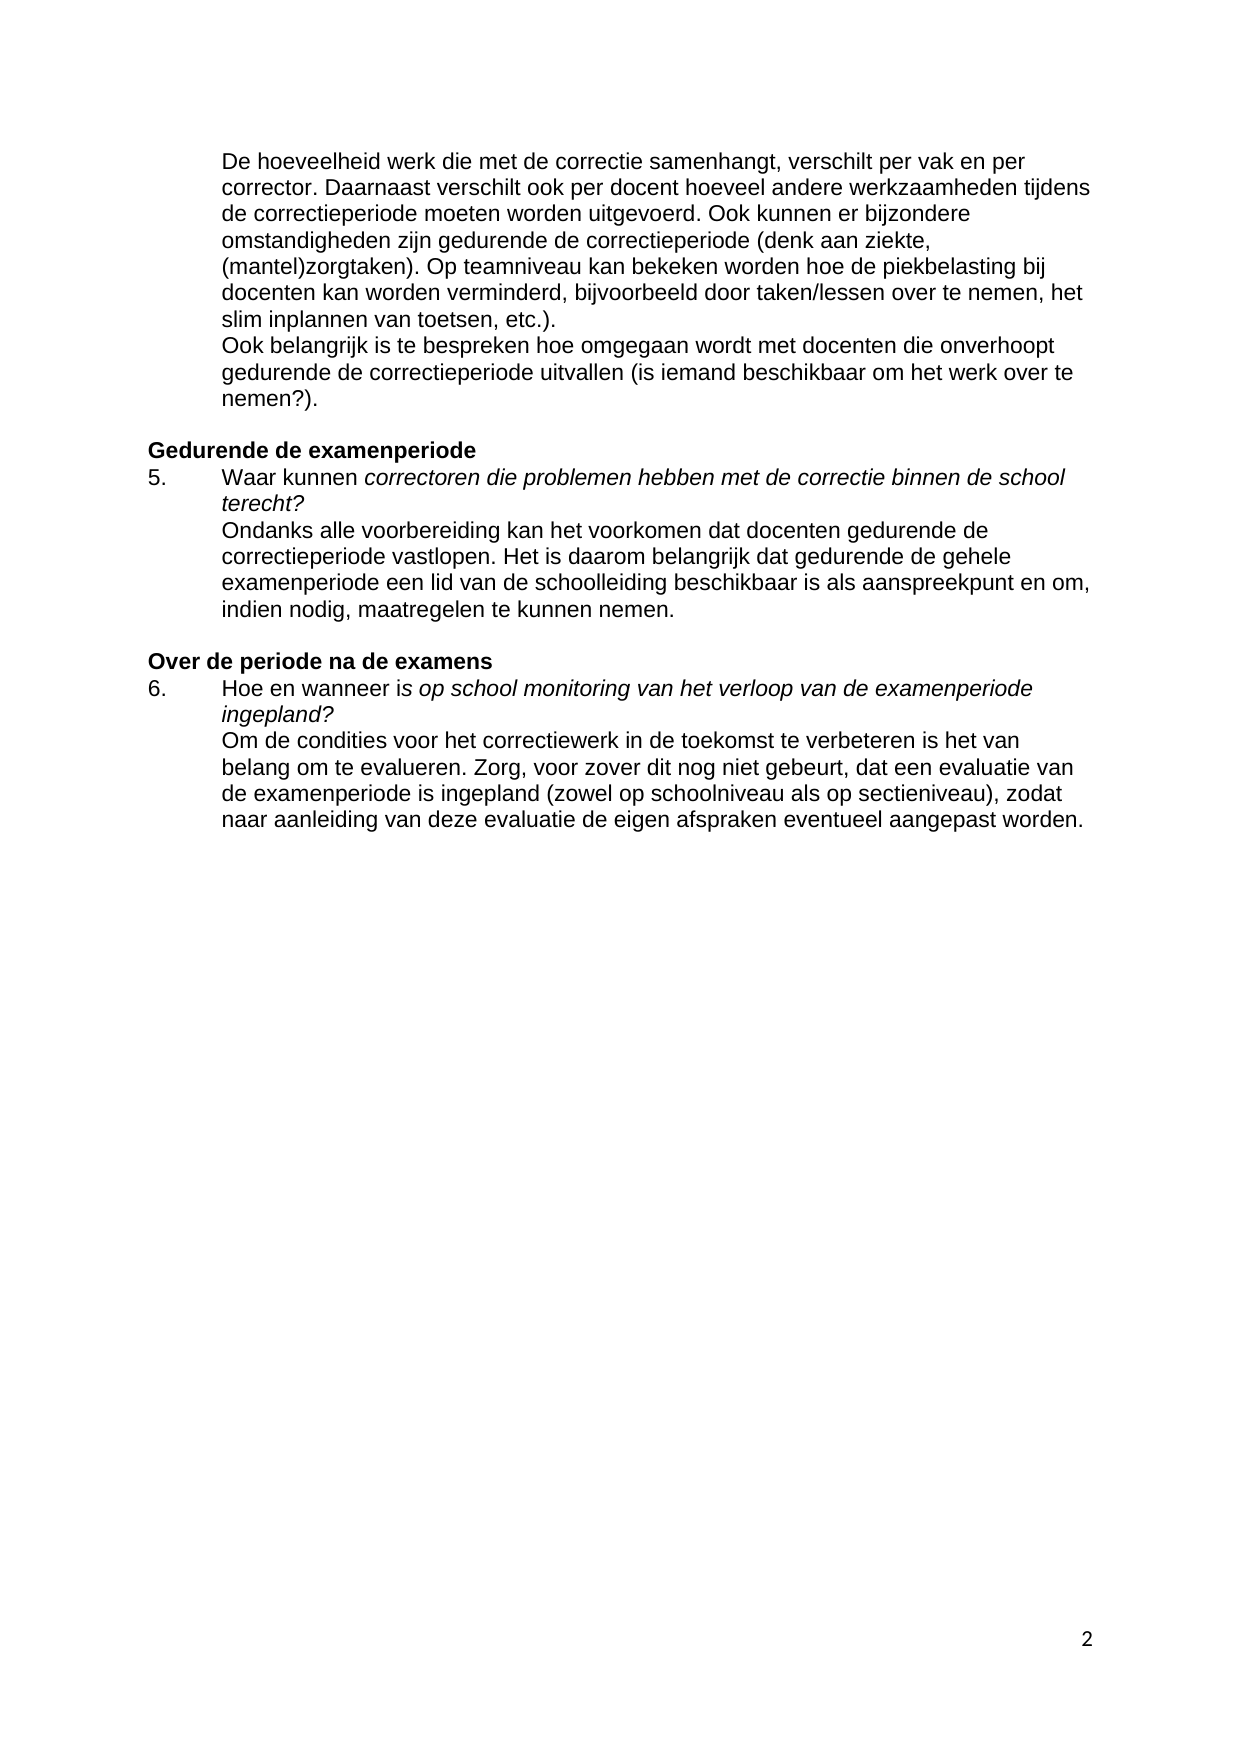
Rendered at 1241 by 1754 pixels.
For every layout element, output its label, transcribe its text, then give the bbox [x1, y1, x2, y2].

text 6. Hoe en wanneer is op school monitoring van het verloop van de examenperiode ingepland? [148, 675, 1093, 727]
text De hoeveelheid werk die met de correctie samenhangt, verschilt per vak en per corrector. Daarnaast verschilt ook per docent hoeveel andere werkzaamheden tijdens de correctieperiode moeten worden uitgevoerd. Ook kunnen er bijzondere omstandigheden zijn gedurende de correctieperiode (denk aan ziekte, (mantel)zorgtaken). Op teamniveau kan bekeken worden hoe de piekbelasting bij docenten kan worden verminderd, bijvoorbeeld door taken/lessen over te nemen, het slim inplannen van toetsen, etc.). [221, 148, 1093, 332]
text 5. Waar kunnen correctoren die problemen hebben met de correctie binnen de school terecht? [148, 464, 1093, 517]
text Ook belangrijk is te bespreken hoe omgegaan wordt met docenten die onverhoopt gedurende de correctieperiode uitvallen (is iemand beschikbaar om het werk over te nemen?). [221, 332, 1093, 411]
text Ondanks alle voorbereiding kan het voorkomen dat docenten gedurende de correctieperiode vastlopen. Het is daarom belangrijk dat gedurende de gehele examenperiode een lid van de schoolleiding beschikbaar is als aanspreekpunt en om, indien nodig, maatregelen te kunnen nemen. [221, 517, 1093, 622]
text Gedurende de examenperiode [148, 437, 1093, 464]
text Om de condities voor het correctiewerk in de toekomst te verbeteren is het van belang om te evalueren. Zorg, voor zover dit nog niet gebeurt, dat een evaluatie van de examenperiode is ingepland (zowel op schoolniveau als op sectieniveau), zodat naar aanleiding van deze evaluatie de eigen afspraken eventueel aangepast worden. [221, 727, 1093, 833]
text Over de periode na de examens [148, 648, 1093, 675]
